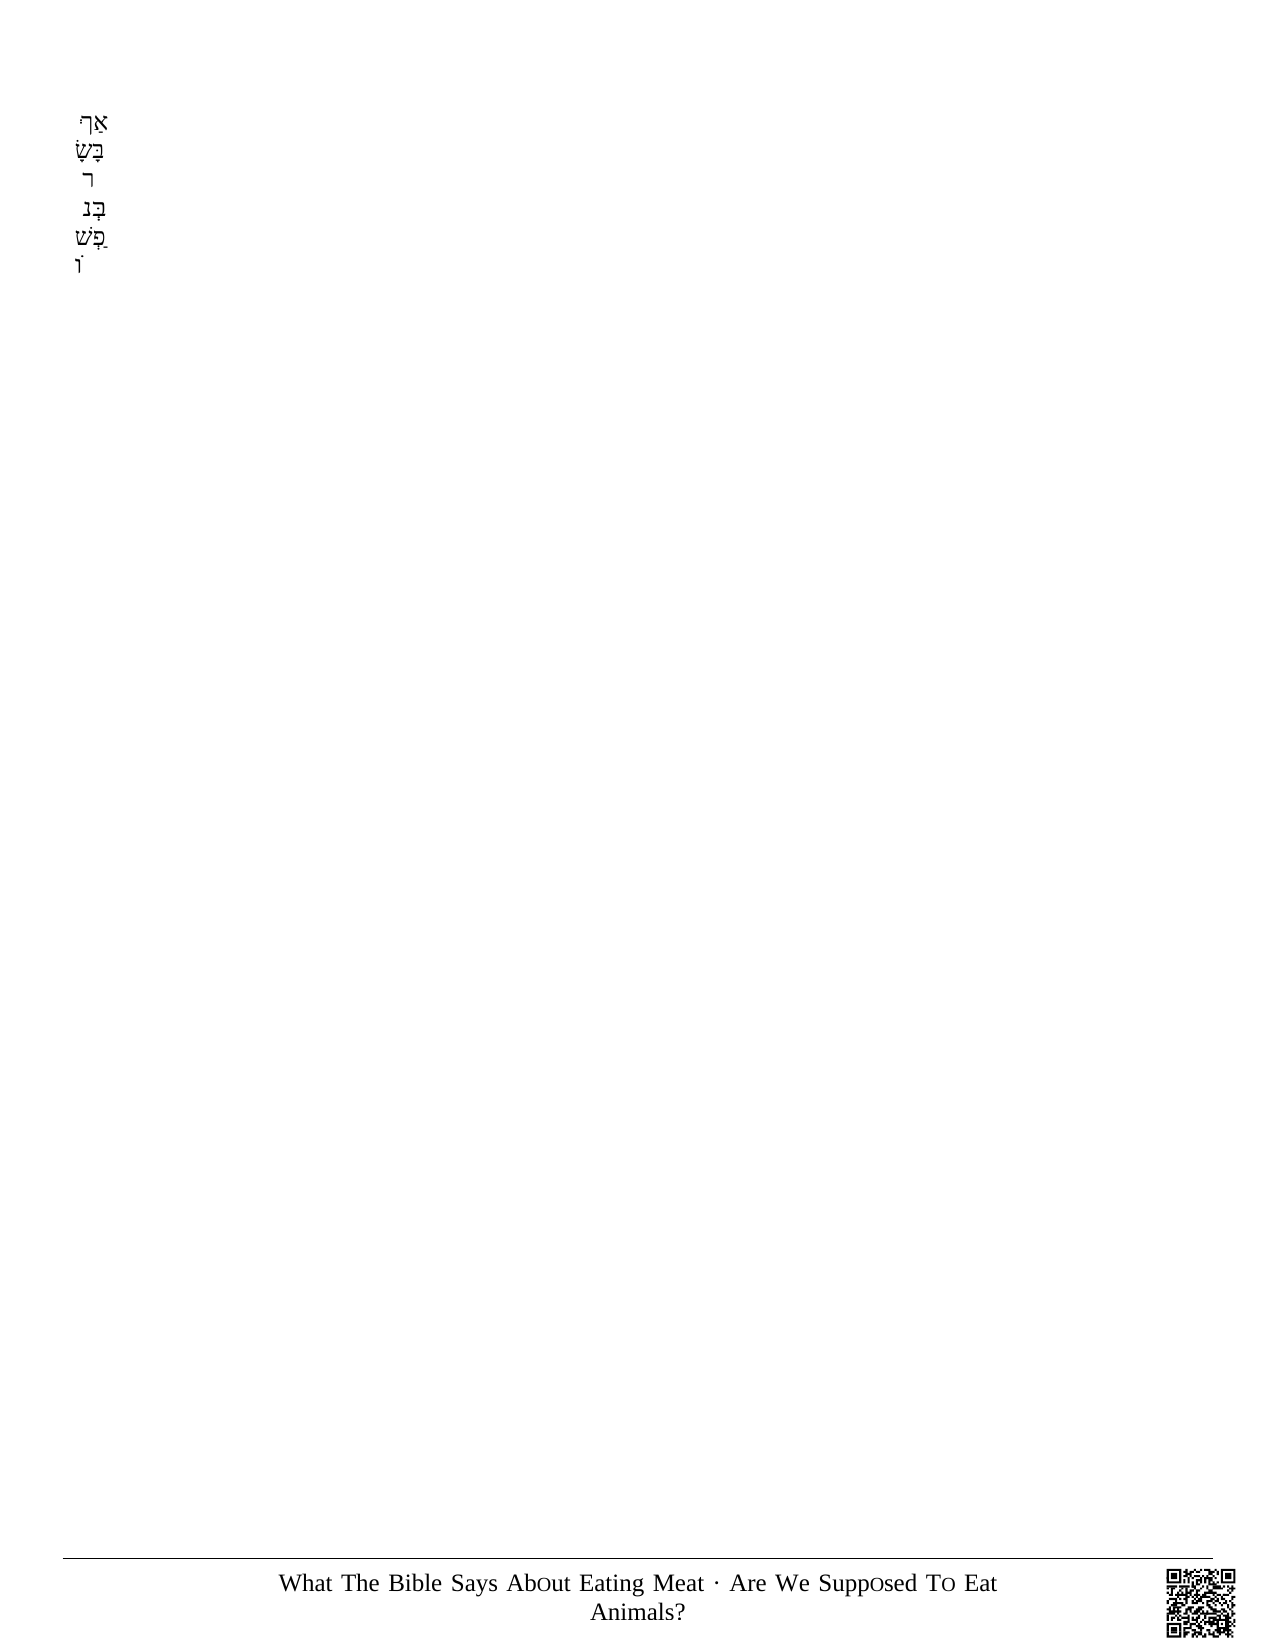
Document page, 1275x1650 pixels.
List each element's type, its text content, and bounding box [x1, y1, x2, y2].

text אַךְ בָּשָׂר בְּנ ַפְשׁ ֹו [75, 96, 113, 279]
